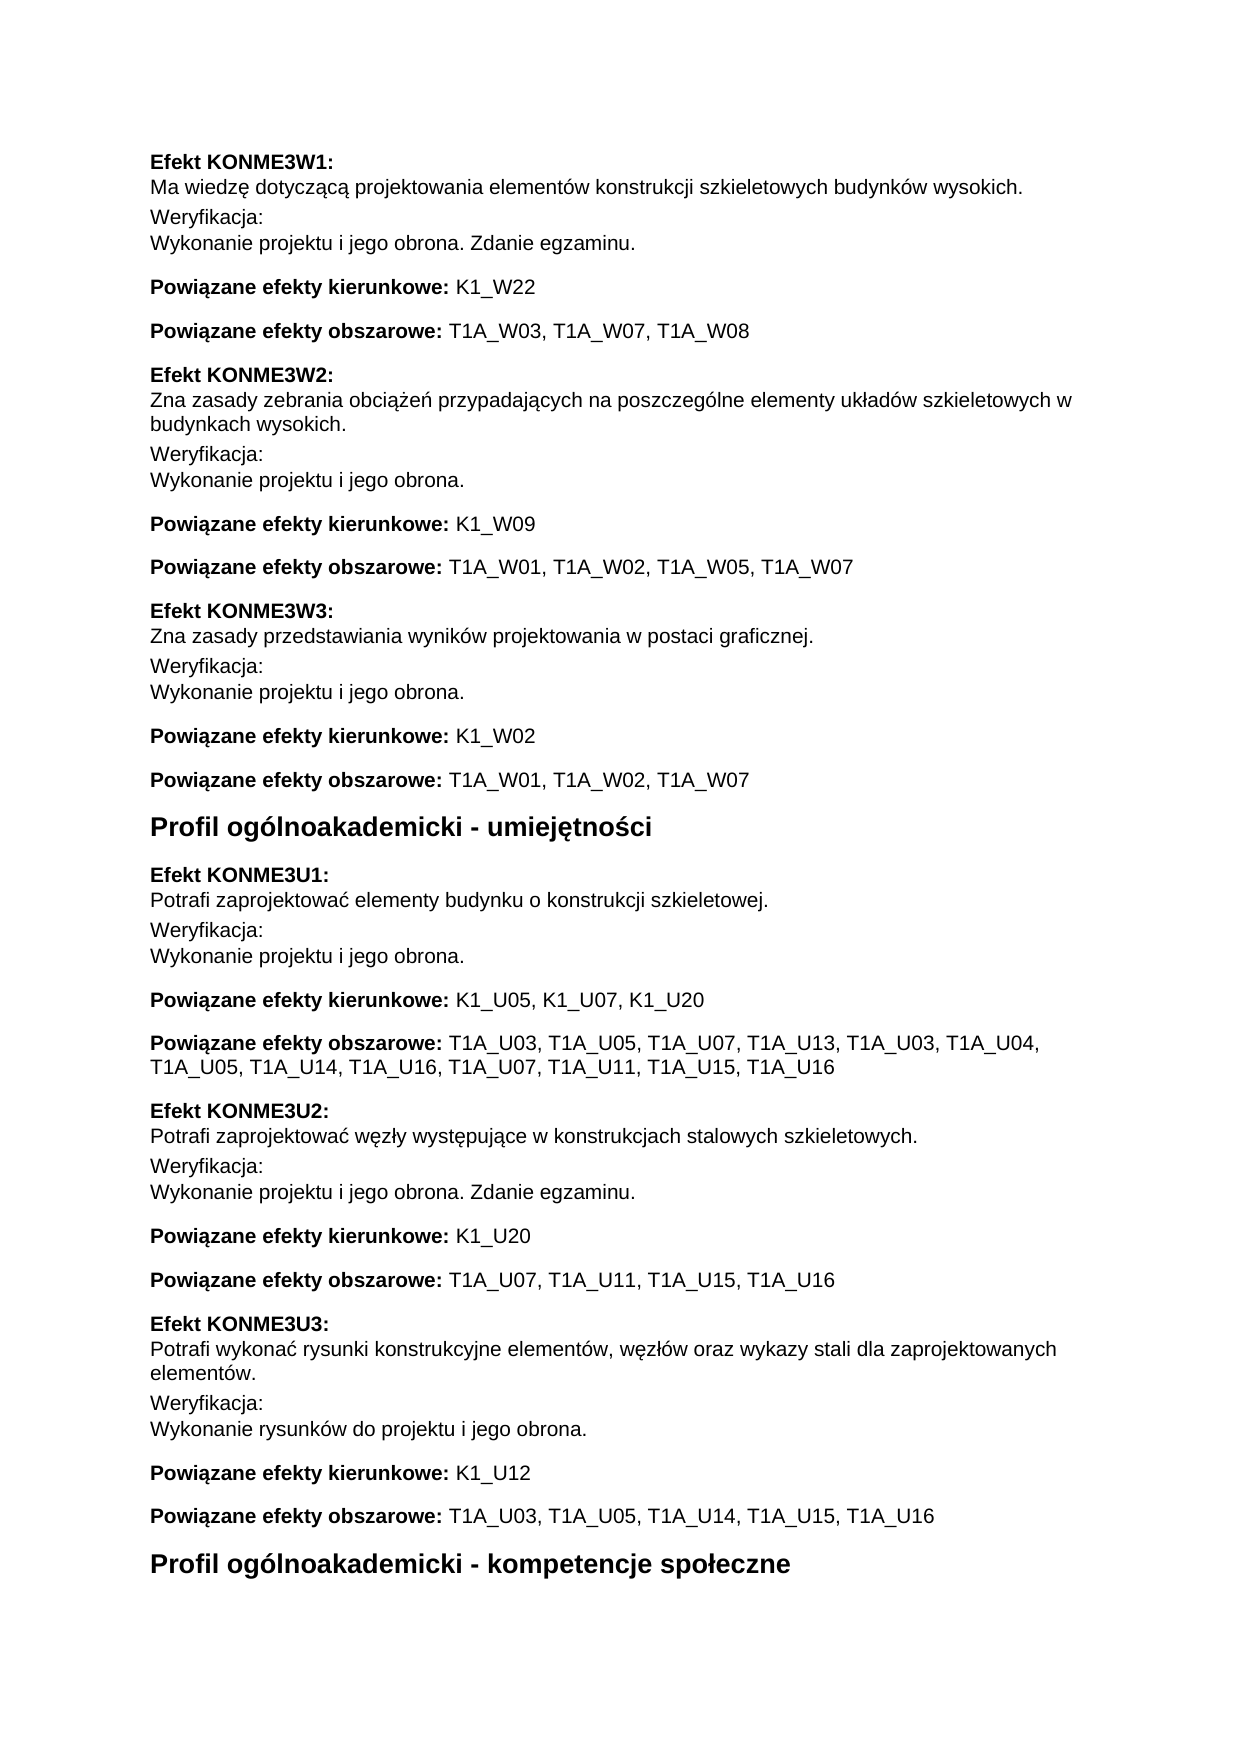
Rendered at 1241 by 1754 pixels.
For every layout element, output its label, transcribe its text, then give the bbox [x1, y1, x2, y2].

text Powiązane efekty obszarowe: T1A_W01, T1A_W02, T1A_W05, T1A_W07 [150, 555, 1090, 579]
text Wykonanie rysunków do projektu i jego obrona. [150, 1417, 1090, 1441]
text Powiązane efekty kierunkowe: K1_W22 [150, 275, 1090, 299]
text Wykonanie projektu i jego obrona. [150, 468, 1090, 492]
text Weryfikacja: [150, 654, 1090, 678]
text Powiązane efekty obszarowe: T1A_W03, T1A_W07, T1A_W08 [150, 319, 1090, 343]
text Potrafi wykonać rysunki konstrukcyjne elementów, węzłów oraz wykazy stali dla zaprojektowanych elementów. [150, 1336, 1090, 1384]
text Weryfikacja: [150, 1154, 1090, 1178]
subtitle Profil ogólnoakademicki - umiejętności [150, 811, 1090, 843]
text Powiązane efekty obszarowe: T1A_W01, T1A_W02, T1A_W07 [150, 768, 1090, 792]
text Weryfikacja: [150, 918, 1090, 942]
text Zna zasady przedstawiania wyników projektowania w postaci graficznej. [150, 624, 1090, 648]
text Wykonanie projektu i jego obrona. Zdanie egzaminu. [150, 1180, 1090, 1204]
text Powiązane efekty obszarowe: T1A_U03, T1A_U05, T1A_U14, T1A_U15, T1A_U16 [150, 1504, 1090, 1528]
text Powiązane efekty kierunkowe: K1_U20 [150, 1224, 1090, 1248]
text Powiązane efekty kierunkowe: K1_U12 [150, 1460, 1090, 1484]
text Potrafi zaprojektować węzły występujące w konstrukcjach stalowych szkieletowych. [150, 1124, 1090, 1148]
text Efekt KONME3U2: [150, 1099, 1090, 1123]
text Powiązane efekty obszarowe: T1A_U03, T1A_U05, T1A_U07, T1A_U13, T1A_U03, T1A_U04, T1A_U05, T1A_U14, T1A_U16, T1A_U07, T1A_U11, T1A_U15, T1A_U16 [150, 1031, 1090, 1079]
text Zna zasady zebrania obciążeń przypadających na poszczególne elementy układów szkieletowych w budynkach wysokich. [150, 387, 1090, 435]
text Efekt KONME3W1: [150, 150, 1090, 174]
text Potrafi zaprojektować elementy budynku o konstrukcji szkieletowej. [150, 887, 1090, 911]
text Wykonanie projektu i jego obrona. [150, 944, 1090, 968]
text Efekt KONME3W2: [150, 362, 1090, 386]
text Wykonanie projektu i jego obrona. [150, 680, 1090, 704]
text Powiązane efekty obszarowe: T1A_U07, T1A_U11, T1A_U15, T1A_U16 [150, 1268, 1090, 1292]
text Powiązane efekty kierunkowe: K1_W02 [150, 724, 1090, 748]
text Ma wiedzę dotyczącą projektowania elementów konstrukcji szkieletowych budynków wysokich. [150, 175, 1090, 199]
text Powiązane efekty kierunkowe: K1_U05, K1_U07, K1_U20 [150, 987, 1090, 1011]
text Powiązane efekty kierunkowe: K1_W09 [150, 511, 1090, 535]
text Wykonanie projektu i jego obrona. Zdanie egzaminu. [150, 231, 1090, 255]
text Weryfikacja: [150, 442, 1090, 466]
text Efekt KONME3W3: [150, 599, 1090, 623]
text Weryfikacja: [150, 205, 1090, 229]
text Efekt KONME3U3: [150, 1311, 1090, 1335]
subtitle Profil ogólnoakademicki - kompetencje społeczne [150, 1548, 1090, 1579]
text Efekt KONME3U1: [150, 862, 1090, 886]
text Weryfikacja: [150, 1391, 1090, 1414]
